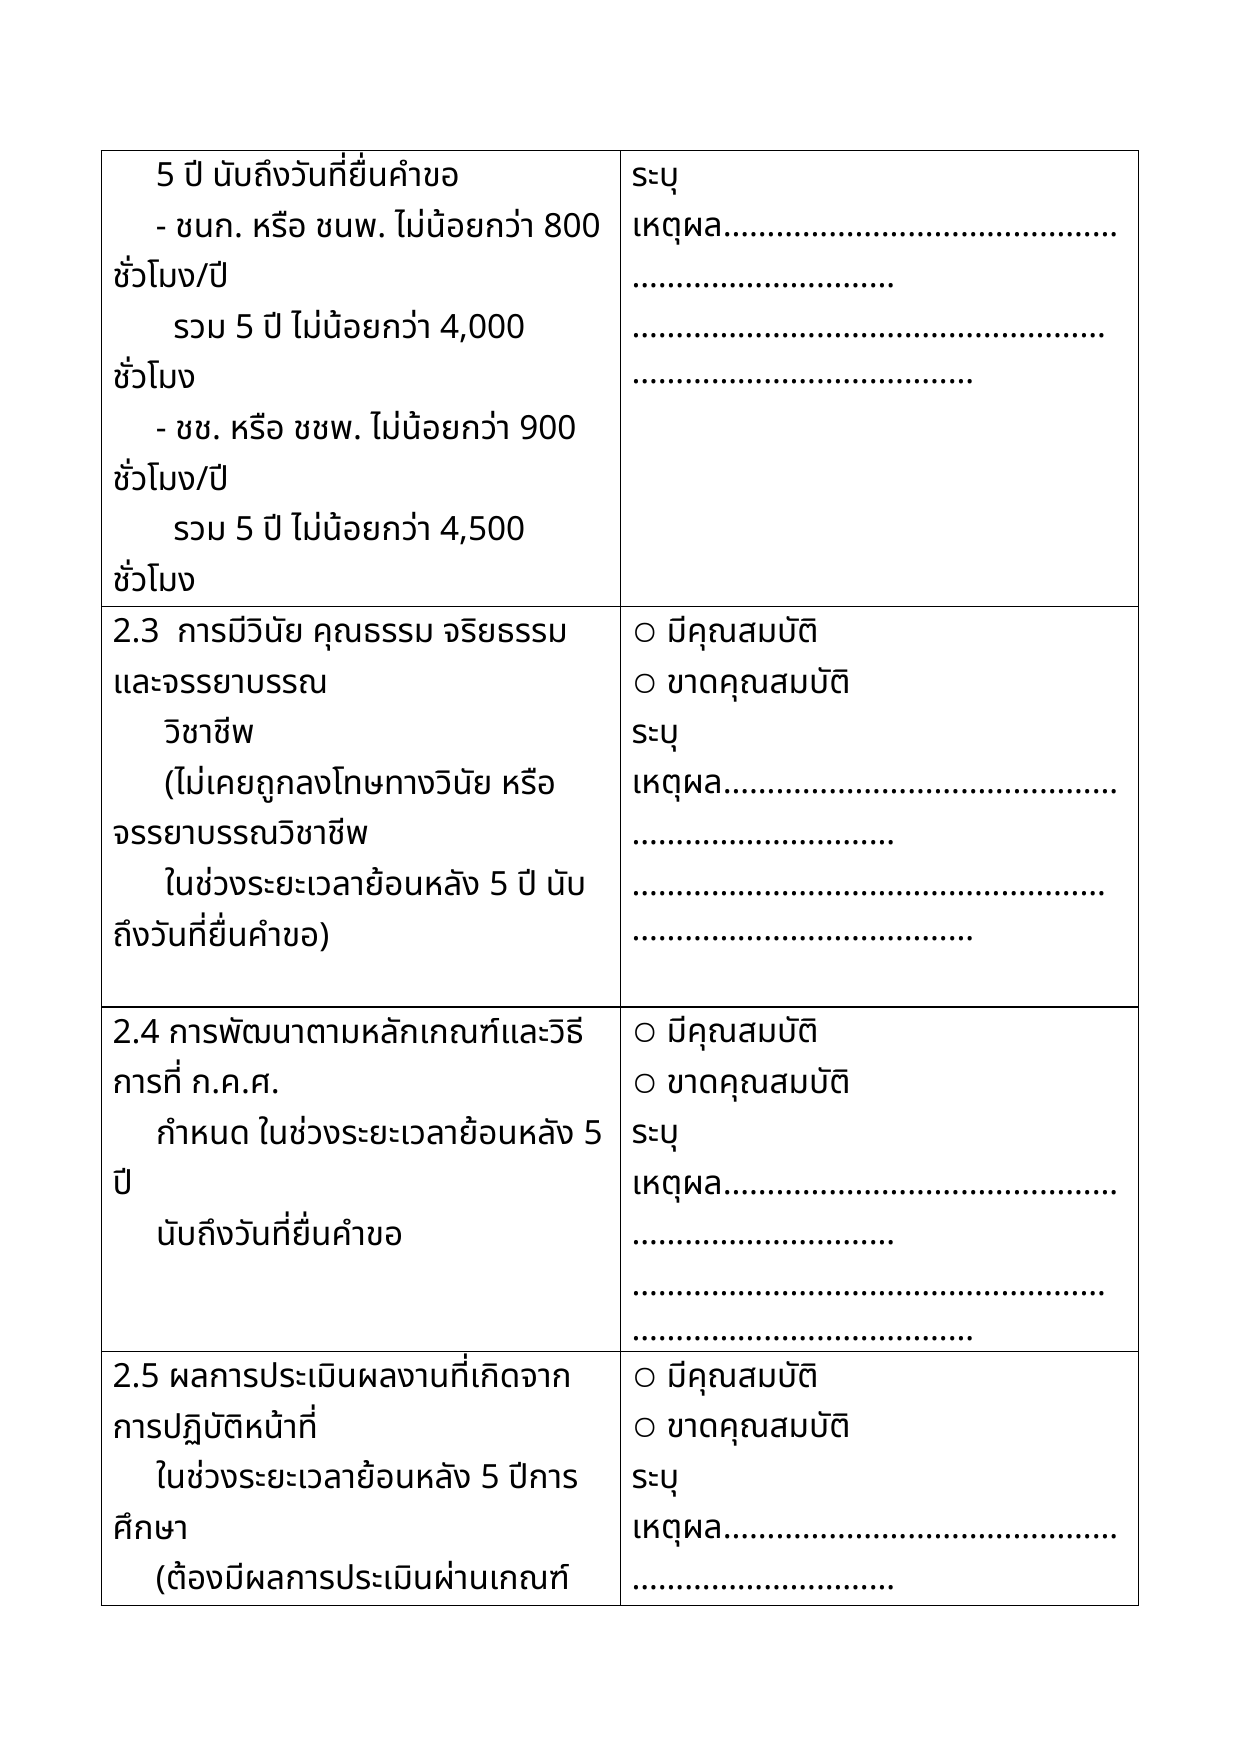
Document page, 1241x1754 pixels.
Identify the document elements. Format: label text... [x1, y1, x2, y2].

table_cell 2.3 การมีวินัย คุณธรรม จริยธรรม และจรรยาบรรณ วิชาชีพ (ไม่เคยถูกลงโทษทางวินัย หรือจรรยาบรรณวิชาชีพ ในช่วงระยะเวลาย้อนหลัง 5 ปี นับถึงวันที่ยื่นคำขอ) [102, 607, 620, 1006]
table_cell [102, 151, 620, 606]
table_cell มีคุณสมบัติ ขาดคุณสมบัติ ระบุเหตุผล………………………………………………………………… ………………………………………………………………………………… [621, 1008, 1138, 1351]
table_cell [621, 1352, 1138, 1605]
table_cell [621, 151, 1138, 606]
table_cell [102, 1352, 620, 1605]
table_cell 2.4 การพัฒนาตามหลักเกณฑ์และวิธีการที่ ก.ค.ศ. กำหนด ในช่วงระยะเวลาย้อนหลัง 5 ปี นับถึงวันที่ยื่นคำขอ [102, 1008, 620, 1351]
table_cell มีคุณสมบัติ ขาดคุณสมบัติ ระบุเหตุผล………………………………………………………………… ………………………………………………………………………………… [621, 607, 1138, 1006]
